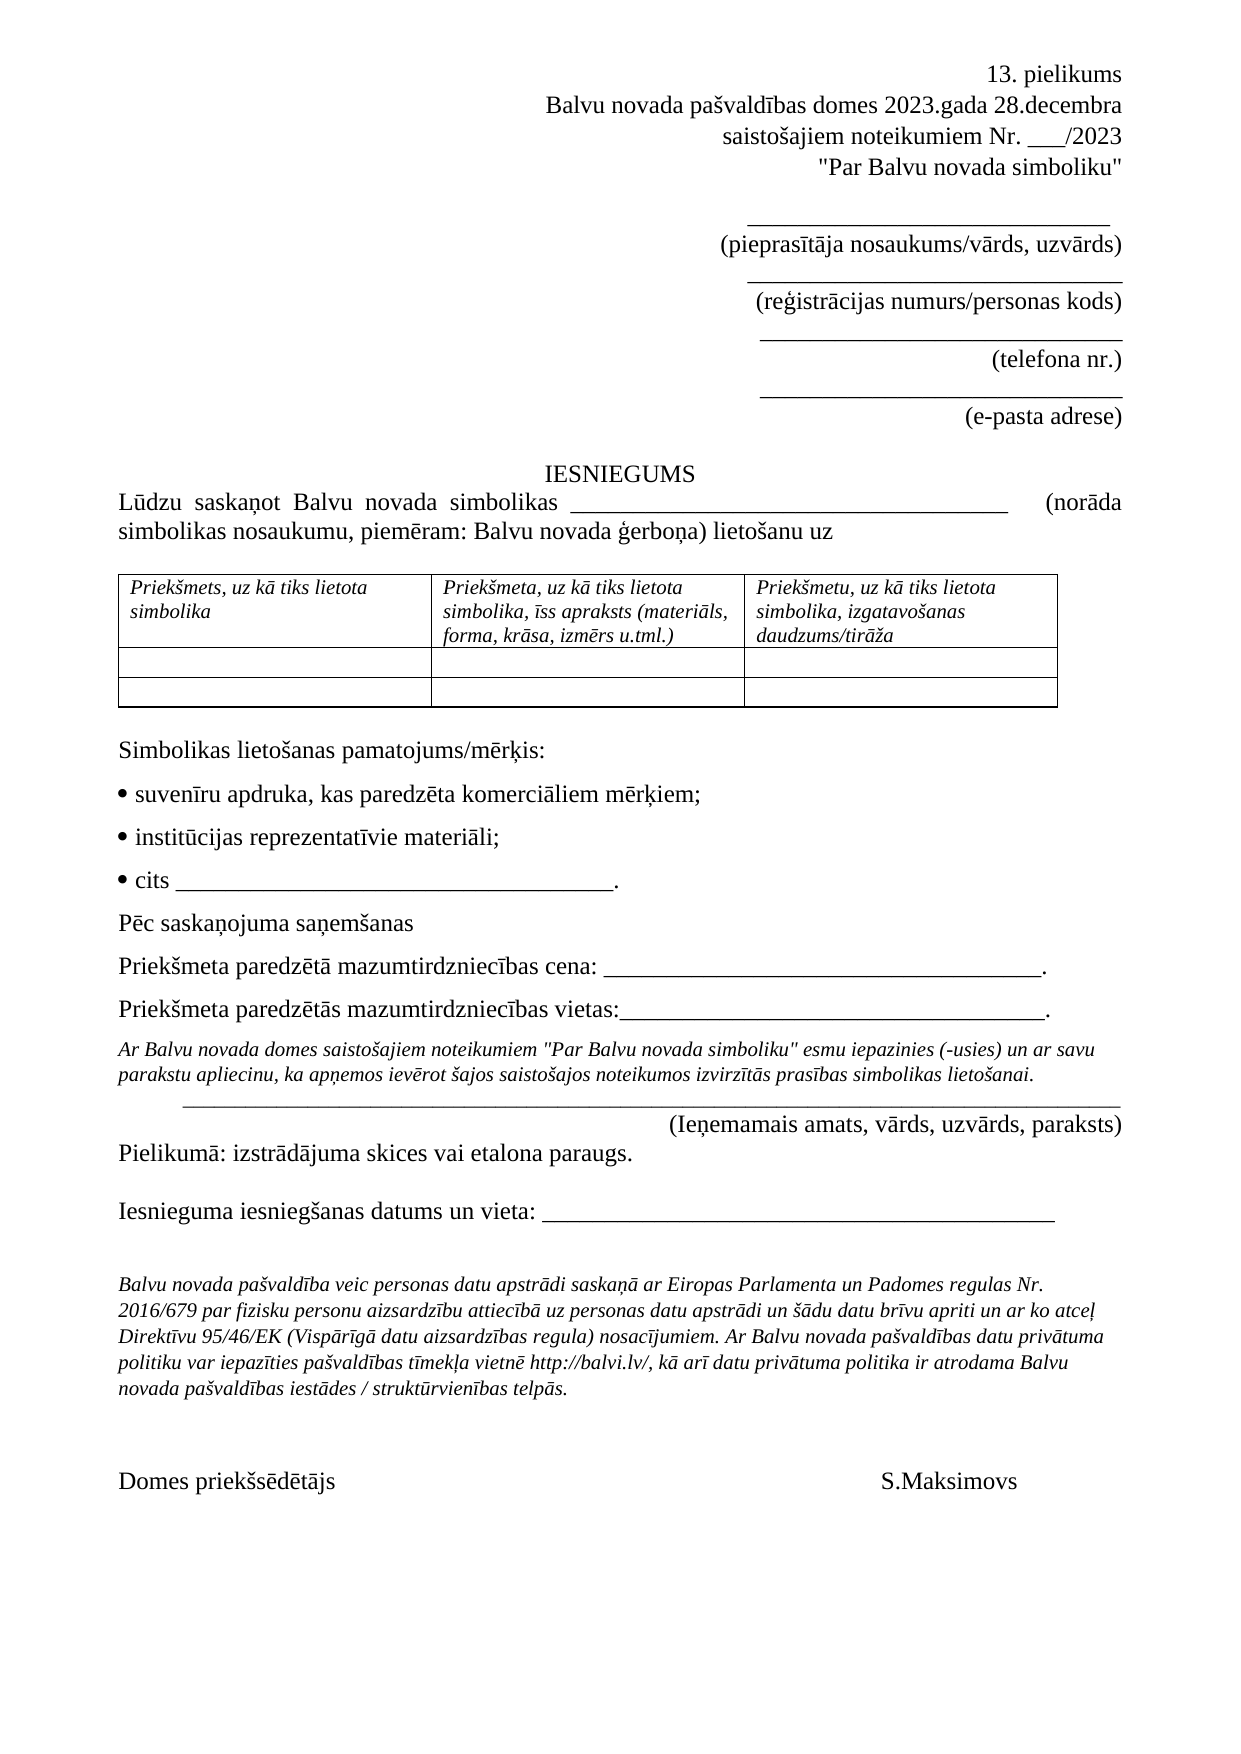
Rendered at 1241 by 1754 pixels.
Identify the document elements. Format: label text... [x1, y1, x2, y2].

text Priekšmeta paredzētās mazumtirdzniecības vietas:__________________________________. [118, 994, 1122, 1023]
text Pielikumā: izstrādājuma skices vai etalona paraugs. [118, 1138, 1122, 1167]
text cits ___________________________________. [118, 865, 1122, 894]
text Priekšmeta paredzētā mazumtirdzniecības cena: ___________________________________. [118, 951, 1122, 980]
table_cell [119, 648, 431, 677]
table_cell [119, 678, 431, 706]
text Domes priekšsēdētājs S.Maksimovs [118, 1466, 1122, 1495]
text (Ieņemamais amats, vārds, uzvārds, paraksts) [118, 1109, 1122, 1138]
text Lūdzu saskaņot Balvu novada simbolikas ___________________________________ (norāda simbolikas nosaukumu, piemēram: Balvu novada ģerboņa) lietošanu uz [118, 487, 1122, 545]
text (pieprasītāja nosaukums/vārds, uzvārds) [118, 229, 1122, 257]
text 13. pielikums Balvu novada pašvaldības domes 2023.gada 28.decembra saistošajiem noteikumiem Nr. ___/2023 "Par Balvu novada simboliku" [118, 59, 1122, 181]
text ______________________________ [118, 257, 1122, 286]
text _____________________________ [118, 200, 1122, 229]
text (telefona nr.) [118, 344, 1122, 372]
table_cell [745, 648, 1057, 677]
text IESNIEGUMS [118, 459, 1122, 487]
text Simbolikas lietošanas pamatojums/mērķis: [118, 736, 1122, 764]
table_cell [432, 648, 744, 677]
text __________________________________________________________________________________________ [118, 1086, 1122, 1109]
table_header Priekšmeta, uz kā tiks lietota simbolika, īss apraksts (materiāls, forma, krāsa, izmērs u.tml.) [432, 575, 744, 647]
table_header Priekšmets, uz kā tiks lietota simbolika [119, 575, 431, 647]
text Pēc saskaņojuma saņemšanas [118, 908, 1122, 937]
text _____________________________ [118, 315, 1122, 344]
text Ar Balvu novada domes saistošajiem noteikumiem "Par Balvu novada simboliku" esmu iepazinies (-usies) un ar savu parakstu apliecinu, ka apņemos ievērot šajos saistošajos noteikumos izvirzītās prasības simbolikas lietošanai. [118, 1037, 1122, 1086]
text Balvu novada pašvaldība veic personas datu apstrādi saskaņā ar Eiropas Parlamenta un Padomes regulas Nr. 2016/679 par fizisku personu aizsardzību attiecībā uz personas datu apstrādi un šādu datu brīvu apriti un ar ko atceļ Direktīvu 95/46/EK (Vispārīgā datu aizsardzības regula) nosacījumiem. Ar Balvu novada pašvaldības datu privātuma politiku var iepazīties pašvaldības tīmekļa vietnē http://balvi.lv/, kā arī datu privātuma politika ir atrodama Balvu novada pašvaldības iestādes / struktūrvienības telpās. [118, 1272, 1122, 1400]
text _____________________________ [118, 372, 1122, 401]
table_header Priekšmetu, uz kā tiks lietota simbolika, izgatavošanas daudzums/tirāža [745, 575, 1057, 647]
text (reģistrācijas numurs/personas kods) [118, 286, 1122, 315]
text suvenīru apdruka, kas paredzēta komerciāliem mērķiem; [118, 779, 1122, 807]
text Iesnieguma iesniegšanas datums un vieta: _________________________________________ [118, 1196, 1122, 1224]
text institūcijas reprezentatīvie materiāli; [118, 822, 1122, 851]
table_cell [432, 678, 744, 706]
text (e-pasta adrese) [118, 401, 1122, 430]
table_cell [745, 678, 1057, 706]
